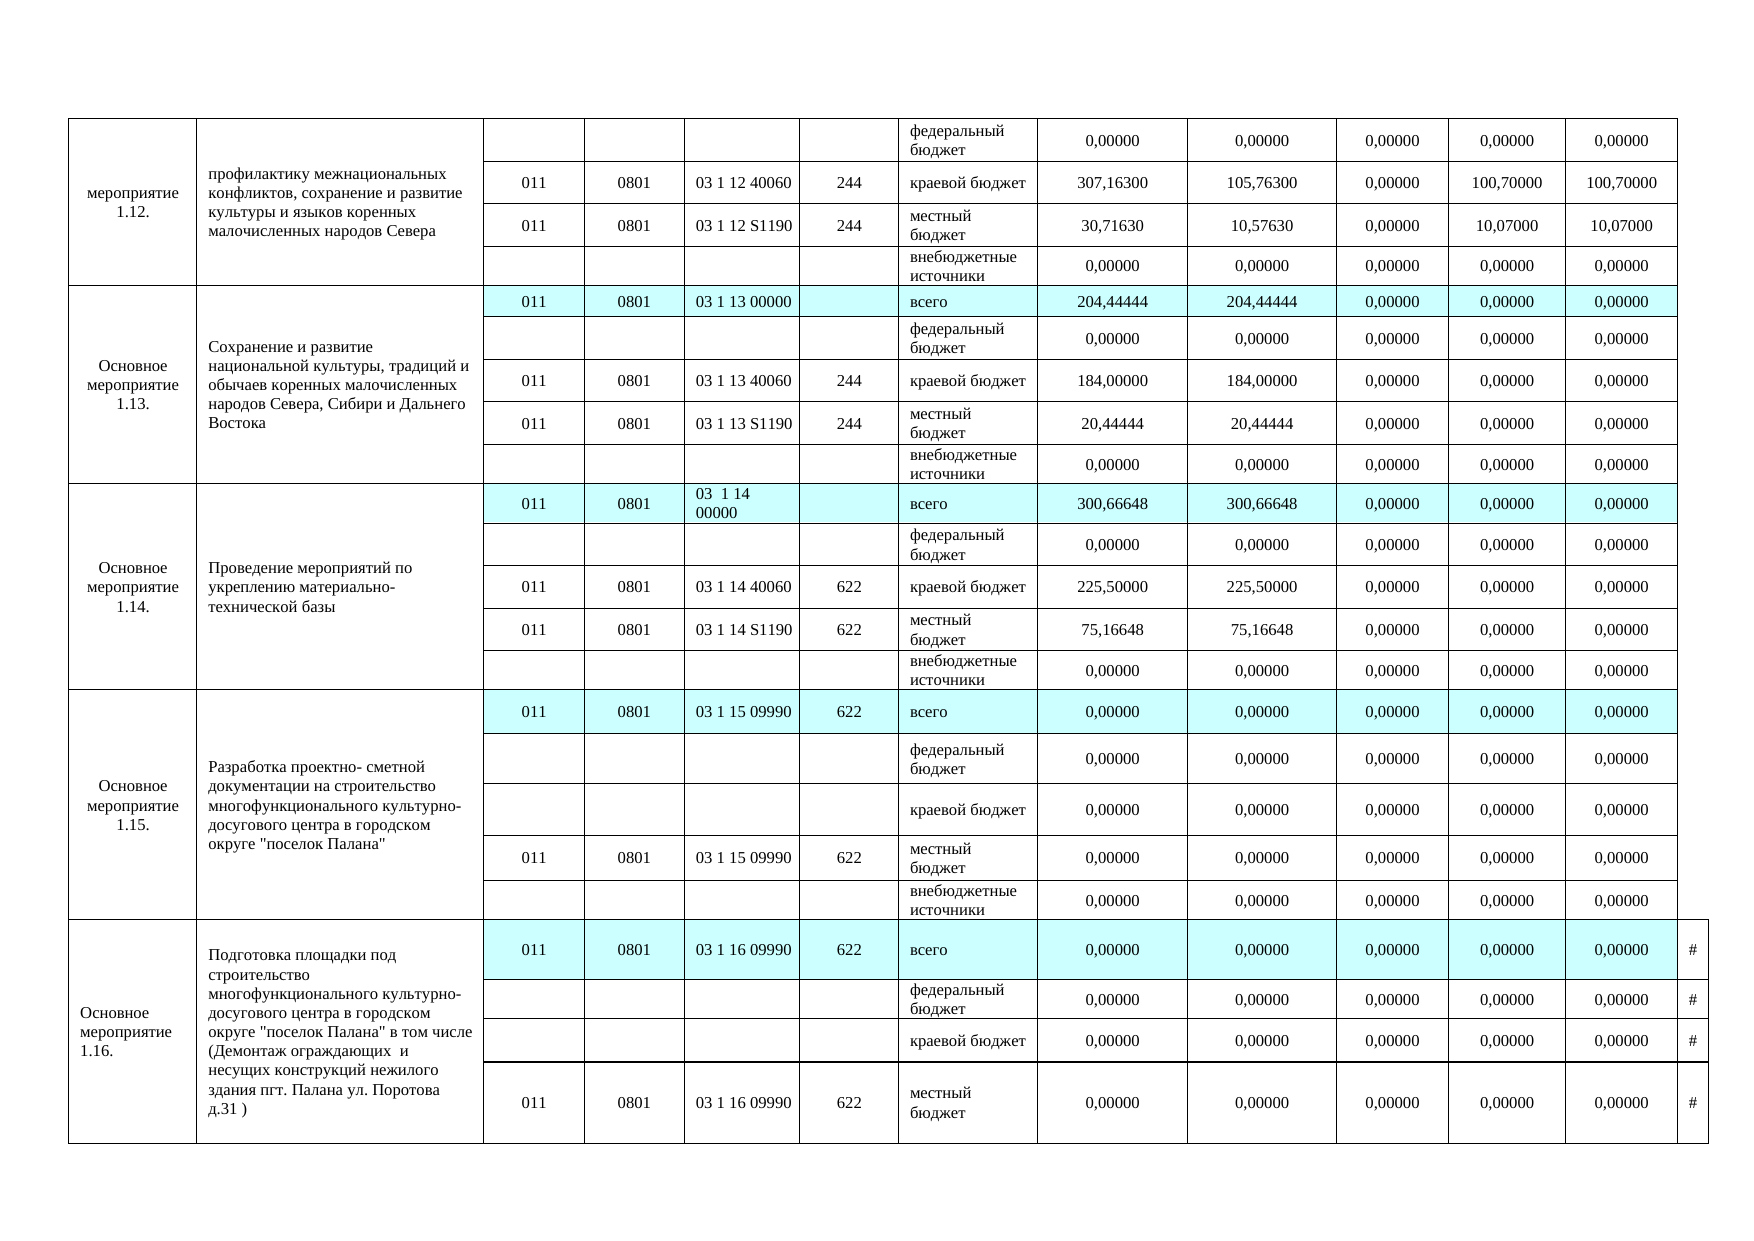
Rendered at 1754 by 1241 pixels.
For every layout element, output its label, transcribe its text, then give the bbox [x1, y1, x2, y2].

table_cell 0,00000 [1449, 1063, 1565, 1143]
table_cell 0,00000 [1449, 734, 1565, 783]
table_cell 225,50000 [1188, 566, 1336, 607]
table_cell 0,00000 [1566, 690, 1677, 733]
table_cell [685, 651, 799, 689]
table_cell [585, 1019, 684, 1061]
table_cell 0,00000 [1038, 445, 1187, 483]
table_cell [1678, 118, 1708, 161]
table_cell Основное мероприятие 1.16. [69, 920, 196, 1143]
table_cell 0801 [585, 609, 684, 650]
table_cell 0,00000 [1188, 784, 1336, 835]
table_cell местный бюджет [899, 609, 1037, 650]
table_cell Подготовка площадки под строительство многофункционального культурно-досугового центра в городском округе "поселок Палана" в том числе (Демонтаж ограждающих и несущих конструкций нежилого здания пгт. Палана ул. Поротова д.31 ) [197, 920, 483, 1143]
table_cell Сохранение и развитие национальной культуры, традиций и обычаев коренных малочисленных народов Севера, Сибири и Дальнего Востока [197, 286, 483, 483]
table_cell [1678, 783, 1708, 835]
table_cell 0,00000 [1566, 524, 1677, 565]
table_cell [800, 119, 898, 161]
table_cell [1678, 483, 1708, 522]
table_cell местный бюджет [899, 836, 1037, 880]
table_cell 225,50000 [1038, 566, 1187, 607]
table_cell 300,66648 [1038, 484, 1187, 522]
table_cell 0801 [585, 360, 684, 401]
table_cell [585, 784, 684, 835]
table_cell 100,70000 [1566, 162, 1677, 203]
table_cell 75,16648 [1188, 609, 1336, 650]
table_cell 0,00000 [1566, 402, 1677, 444]
table_cell Основное мероприятие 1.15. [69, 690, 196, 919]
table_cell [1678, 285, 1708, 316]
table_cell 0,00000 [1449, 1019, 1565, 1061]
table_cell внебюджетные источники [899, 651, 1037, 689]
table_cell всего [899, 484, 1037, 522]
table_cell [685, 317, 799, 359]
table_cell краевой бюджет [899, 162, 1037, 203]
table_cell [484, 651, 584, 689]
table_cell 0,00000 [1566, 286, 1677, 316]
table_cell 03 1 13 00000 [685, 286, 799, 316]
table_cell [197, 119, 483, 285]
table_cell 03 1 15 09990 [685, 836, 799, 880]
table_cell 244 [800, 360, 898, 401]
table_cell [685, 524, 799, 565]
table_cell 011 [484, 920, 584, 979]
table_cell [685, 881, 799, 919]
table_cell [800, 524, 898, 565]
table_cell [1678, 246, 1708, 285]
table_cell [685, 980, 799, 1018]
table_cell 0,00000 [1449, 524, 1565, 565]
table_cell [1678, 444, 1708, 483]
table_cell 0,00000 [1337, 119, 1448, 161]
table_cell 011 [484, 484, 584, 522]
table_cell 0,00000 [1038, 317, 1187, 359]
table_cell [685, 734, 799, 783]
table_cell Разработка проектно- сметной документации на строительство многофункционального культурно-досугового центра в городском округе "поселок Палана" [197, 690, 483, 919]
table_cell 03 1 14 40060 [685, 566, 799, 607]
table_cell [800, 784, 898, 835]
table_cell [800, 445, 898, 483]
table_cell 0,00000 [1188, 1019, 1336, 1061]
table_cell 204,44444 [1188, 286, 1336, 316]
table_cell [1678, 650, 1708, 689]
table_cell 0,00000 [1337, 881, 1448, 919]
table_cell внебюджетные источники [899, 247, 1037, 285]
table_cell 0,00000 [1566, 784, 1677, 835]
table_cell [585, 734, 684, 783]
table_cell 0,00000 [1337, 836, 1448, 880]
table_cell 0,00000 [1038, 734, 1187, 783]
table_cell 244 [800, 402, 898, 444]
table_cell 0,00000 [1566, 881, 1677, 919]
table_cell 0,00000 [1449, 484, 1565, 522]
table_cell [1678, 835, 1708, 880]
table_cell 0,00000 [1337, 690, 1448, 733]
table_cell 011 [484, 690, 584, 733]
table_cell 03 1 16 09990 [685, 1063, 799, 1143]
table_cell 0,00000 [1337, 566, 1448, 607]
table_cell краевой бюджет [899, 784, 1037, 835]
table_cell [800, 247, 898, 285]
table_cell 0,00000 [1449, 119, 1565, 161]
table_cell [484, 317, 584, 359]
table_cell 0801 [585, 484, 684, 522]
table_cell 0,00000 [1337, 980, 1448, 1018]
table_cell всего [899, 286, 1037, 316]
table_cell местный бюджет [899, 1063, 1037, 1143]
table_cell 0,00000 [1038, 836, 1187, 880]
table_cell [585, 317, 684, 359]
table_cell 0,00000 [1449, 881, 1565, 919]
table_cell 0,00000 [1449, 445, 1565, 483]
table_cell 0,00000 [1449, 609, 1565, 650]
table_cell 011 [484, 162, 584, 203]
table_cell 0,00000 [1566, 317, 1677, 359]
table_cell [585, 119, 684, 161]
table_cell 0,00000 [1188, 690, 1336, 733]
table_cell 0,00000 [1188, 317, 1336, 359]
table_cell внебюджетные источники [899, 445, 1037, 483]
table_cell местный бюджет [899, 204, 1037, 246]
table_cell 30,71630 [1038, 204, 1187, 246]
table_cell 622 [800, 566, 898, 607]
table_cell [69, 119, 196, 285]
table_cell [1678, 608, 1708, 650]
table_cell 0,00000 [1188, 920, 1336, 979]
table_cell 011 [484, 1063, 584, 1143]
table_cell 0,00000 [1449, 836, 1565, 880]
table_cell 244 [800, 204, 898, 246]
table_cell 03 1 14 00000 [685, 484, 799, 522]
table_cell федеральный бюджет [899, 524, 1037, 565]
table_cell 0,00000 [1038, 119, 1187, 161]
table_cell 622 [800, 690, 898, 733]
table_cell 0,00000 [1337, 609, 1448, 650]
table_cell 0,00000 [1337, 1063, 1448, 1143]
table_cell 03 1 14 S1190 [685, 609, 799, 650]
table_cell [800, 317, 898, 359]
table_cell [1678, 359, 1708, 401]
table_cell [1678, 733, 1708, 783]
table_cell 0801 [585, 1063, 684, 1143]
table_cell 03 1 13 40060 [685, 360, 799, 401]
table_cell 0,00000 [1038, 881, 1187, 919]
table_cell 011 [484, 836, 584, 880]
table_cell краевой бюджет [899, 1019, 1037, 1061]
table_cell 0,00000 [1038, 980, 1187, 1018]
table_cell 0,00000 [1449, 360, 1565, 401]
table_cell [1678, 880, 1708, 919]
table_cell [585, 881, 684, 919]
table_cell 0,00000 [1337, 784, 1448, 835]
table_cell 0,00000 [1566, 920, 1677, 979]
table_cell [585, 980, 684, 1018]
table_cell [800, 651, 898, 689]
table_cell # [1678, 1063, 1708, 1143]
table_cell федеральный бюджет [899, 317, 1037, 359]
table_cell 184,00000 [1038, 360, 1187, 401]
table_cell [484, 881, 584, 919]
table_cell 0,00000 [1566, 1019, 1677, 1061]
table_cell 0,00000 [1566, 980, 1677, 1018]
table_cell 0,00000 [1449, 784, 1565, 835]
table_cell [585, 247, 684, 285]
table_cell 622 [800, 609, 898, 650]
table_cell 0,00000 [1566, 566, 1677, 607]
table_cell 10,07000 [1449, 204, 1565, 246]
table_cell 03 1 12 40060 [685, 162, 799, 203]
table_cell [1678, 316, 1708, 359]
table_cell 10,57630 [1188, 204, 1336, 246]
table_cell 0,00000 [1188, 247, 1336, 285]
table_cell 0801 [585, 836, 684, 880]
table_cell 0801 [585, 162, 684, 203]
table_cell [484, 980, 584, 1018]
table_cell 307,16300 [1038, 162, 1187, 203]
table_cell 184,00000 [1188, 360, 1336, 401]
table_cell 0,00000 [1566, 836, 1677, 880]
table_cell 0,00000 [1337, 162, 1448, 203]
table_cell 0801 [585, 286, 684, 316]
table_cell 0,00000 [1038, 690, 1187, 733]
table_cell [484, 445, 584, 483]
table_cell [800, 980, 898, 1018]
table_cell 0,00000 [1038, 1063, 1187, 1143]
table_cell 0,00000 [1188, 651, 1336, 689]
table_cell 0,00000 [1188, 734, 1336, 783]
table_cell всего [899, 920, 1037, 979]
table_cell [484, 734, 584, 783]
table_cell [685, 119, 799, 161]
table_cell краевой бюджет [899, 360, 1037, 401]
table_cell 0,00000 [1337, 920, 1448, 979]
table_cell 0,00000 [1188, 119, 1336, 161]
table_cell 0,00000 [1337, 1019, 1448, 1061]
table_cell [1678, 203, 1708, 246]
table_cell 0,00000 [1038, 651, 1187, 689]
table_cell 03 1 13 S1190 [685, 402, 799, 444]
table_cell 0,00000 [1449, 566, 1565, 607]
table_cell [685, 784, 799, 835]
table_cell 0,00000 [1449, 402, 1565, 444]
table_cell 0,00000 [1188, 445, 1336, 483]
table_cell [685, 1019, 799, 1061]
table_cell [484, 119, 584, 161]
table_cell 0,00000 [1188, 881, 1336, 919]
table_cell 0,00000 [1038, 784, 1187, 835]
table_cell 622 [800, 836, 898, 880]
table_cell [800, 484, 898, 522]
table_cell 105,76300 [1188, 162, 1336, 203]
table_cell 0,00000 [1337, 204, 1448, 246]
table_cell 100,70000 [1449, 162, 1565, 203]
table_cell [585, 445, 684, 483]
table_cell [685, 445, 799, 483]
table_cell 75,16648 [1038, 609, 1187, 650]
table_cell 0,00000 [1566, 734, 1677, 783]
table_cell 0801 [585, 566, 684, 607]
table_cell [800, 734, 898, 783]
table_cell 244 [800, 162, 898, 203]
table_cell 20,44444 [1188, 402, 1336, 444]
table_cell 0,00000 [1566, 445, 1677, 483]
table_cell [585, 651, 684, 689]
table_cell [800, 1019, 898, 1061]
table_cell 0801 [585, 204, 684, 246]
table_cell 0,00000 [1449, 247, 1565, 285]
table_cell # [1678, 920, 1708, 979]
table_cell 011 [484, 402, 584, 444]
table_cell Проведение мероприятий по укреплению материально-технической базы [197, 484, 483, 689]
table_cell [1678, 523, 1708, 565]
table_cell 0,00000 [1449, 690, 1565, 733]
table_cell 0,00000 [1449, 980, 1565, 1018]
table_cell 0,00000 [1337, 651, 1448, 689]
table_cell 0,00000 [1337, 317, 1448, 359]
table_cell 011 [484, 204, 584, 246]
table_cell 0801 [585, 690, 684, 733]
table_cell 0,00000 [1566, 360, 1677, 401]
table_cell 0,00000 [1566, 609, 1677, 650]
table_cell федеральный бюджет [899, 980, 1037, 1018]
table_cell 204,44444 [1038, 286, 1187, 316]
table_cell 0,00000 [1038, 1019, 1187, 1061]
table_cell 03 1 15 09990 [685, 690, 799, 733]
table_cell # [1678, 980, 1708, 1018]
table_cell [1678, 161, 1708, 203]
table_cell Основное мероприятие 1.13. [69, 286, 196, 483]
table_cell федеральный бюджет [899, 734, 1037, 783]
table_cell 011 [484, 286, 584, 316]
table_cell [800, 881, 898, 919]
table_cell [1678, 689, 1708, 733]
table_cell 0,00000 [1566, 651, 1677, 689]
table_cell [1678, 565, 1708, 607]
table_cell 0,00000 [1038, 920, 1187, 979]
table_cell 0,00000 [1337, 286, 1448, 316]
table_cell 0,00000 [1337, 524, 1448, 565]
table_cell федеральный бюджет [899, 119, 1037, 161]
table_cell 10,07000 [1566, 204, 1677, 246]
table_cell 0,00000 [1337, 484, 1448, 522]
table_cell [484, 1019, 584, 1061]
table_cell 0,00000 [1337, 247, 1448, 285]
table_cell 0,00000 [1337, 445, 1448, 483]
table_cell 0,00000 [1188, 524, 1336, 565]
table_cell 0,00000 [1566, 1063, 1677, 1143]
table_cell # [1678, 1019, 1708, 1061]
table_cell краевой бюджет [899, 566, 1037, 607]
table_cell 0,00000 [1337, 402, 1448, 444]
table_cell [484, 784, 584, 835]
table_cell 03 1 16 09990 [685, 920, 799, 979]
table_cell 0,00000 [1566, 119, 1677, 161]
table_cell [585, 524, 684, 565]
table_cell 622 [800, 1063, 898, 1143]
table_cell 0,00000 [1449, 651, 1565, 689]
table_cell местный бюджет [899, 402, 1037, 444]
table_cell всего [899, 690, 1037, 733]
table_cell [484, 247, 584, 285]
table_cell 0,00000 [1038, 247, 1187, 285]
table_cell 0,00000 [1566, 484, 1677, 522]
table_cell 0,00000 [1449, 286, 1565, 316]
table_cell 0,00000 [1566, 247, 1677, 285]
table_cell 011 [484, 566, 584, 607]
table_cell 0,00000 [1337, 734, 1448, 783]
table_cell 622 [800, 920, 898, 979]
table_cell [484, 524, 584, 565]
table_cell 0801 [585, 402, 684, 444]
table_cell 0,00000 [1188, 980, 1336, 1018]
table_cell 03 1 12 S1190 [685, 204, 799, 246]
table_cell [1678, 401, 1708, 444]
table_cell внебюджетные источники [899, 881, 1037, 919]
table_cell [685, 247, 799, 285]
table_cell 300,66648 [1188, 484, 1336, 522]
table_cell 0,00000 [1188, 1063, 1336, 1143]
table_cell [800, 286, 898, 316]
table_cell Основное мероприятие 1.14. [69, 484, 196, 689]
table_cell 0,00000 [1038, 524, 1187, 565]
table_cell 0,00000 [1337, 360, 1448, 401]
table_cell 0,00000 [1188, 836, 1336, 880]
table_cell 0801 [585, 920, 684, 979]
table_cell 0,00000 [1449, 317, 1565, 359]
table_cell 011 [484, 609, 584, 650]
table_cell 011 [484, 360, 584, 401]
table_cell 0,00000 [1449, 920, 1565, 979]
table_cell 20,44444 [1038, 402, 1187, 444]
